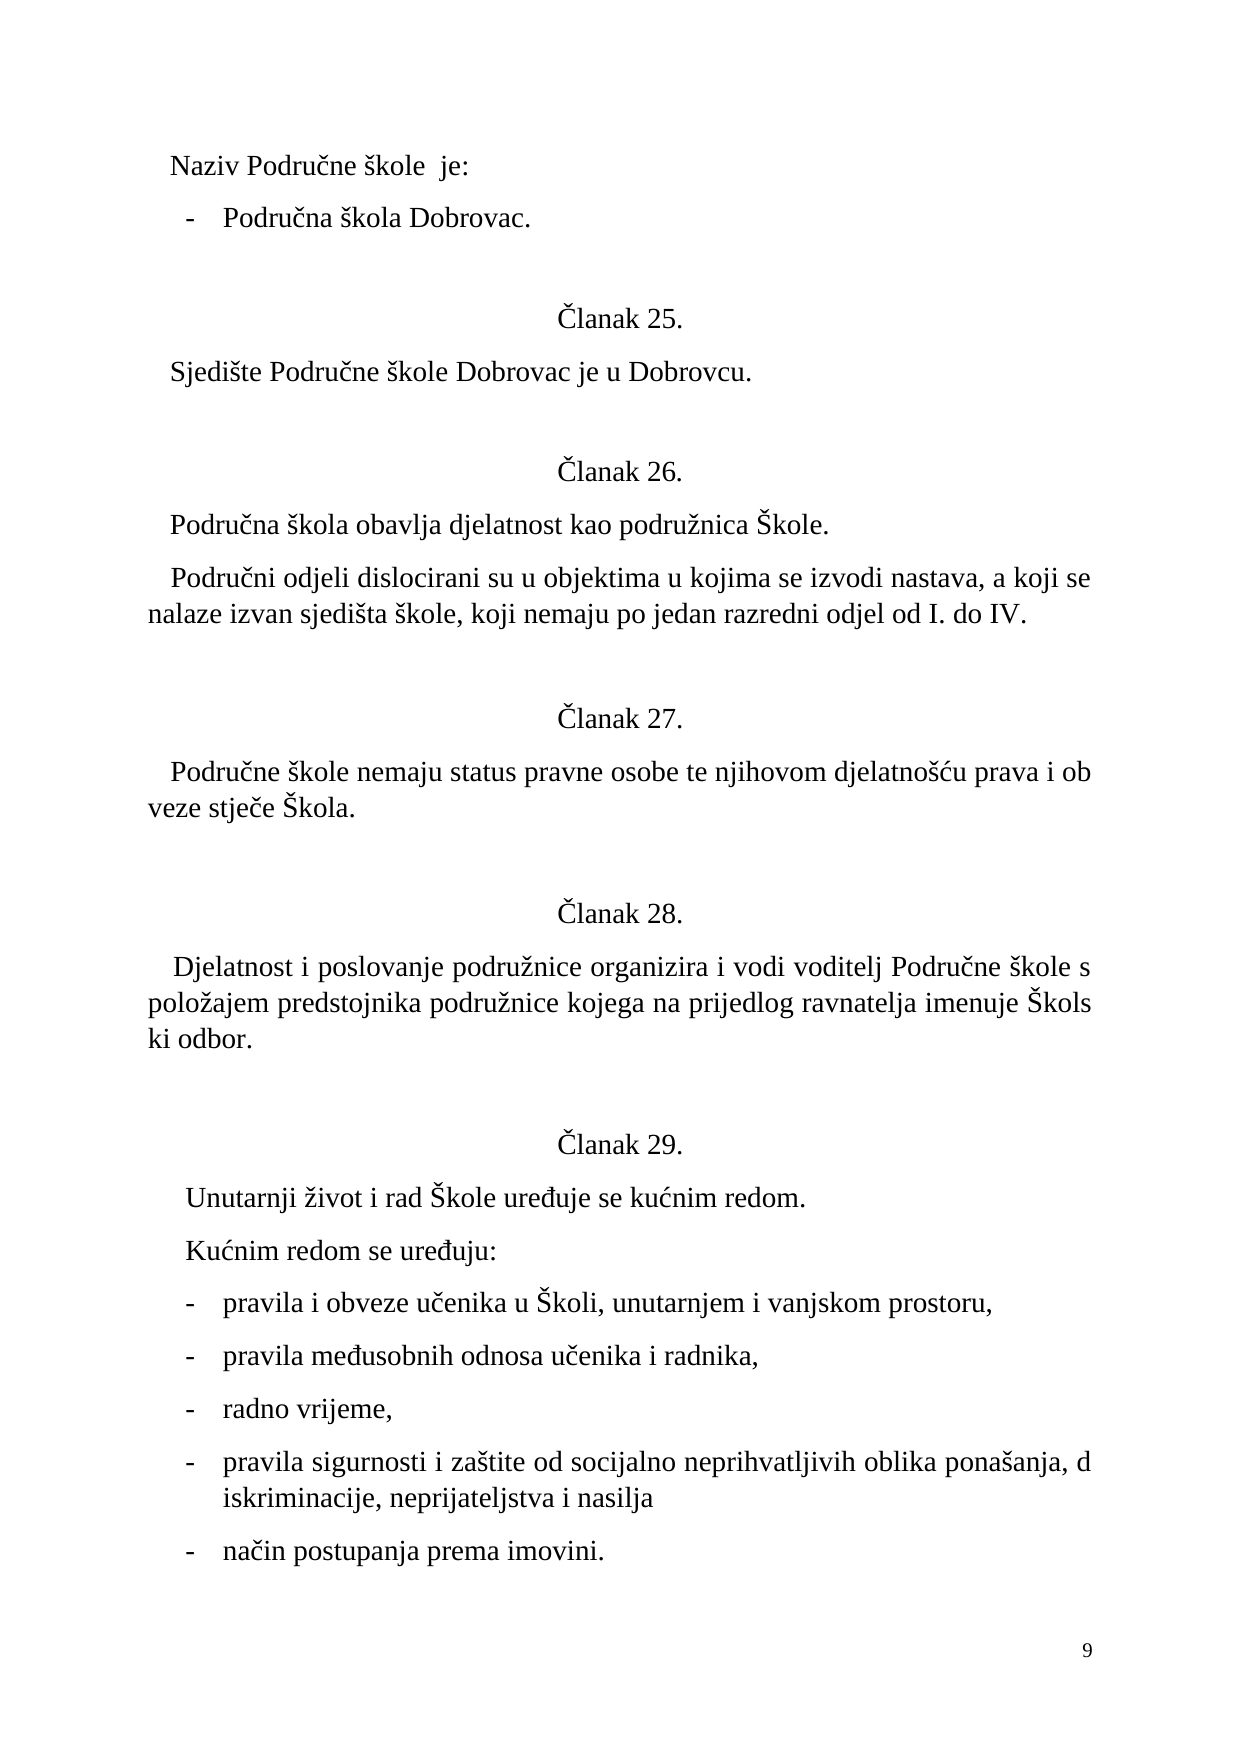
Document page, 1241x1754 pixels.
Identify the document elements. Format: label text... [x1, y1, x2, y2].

list pravila sigurnosti i zaštite od socijalno neprihvatljivih oblika ponašanja, diskriminacije, neprijateljstva i nasilja [185, 1444, 1093, 1513]
text Članak 27. [148, 702, 1093, 735]
list radno vrijeme, [185, 1391, 1093, 1424]
text Područne škole nemaju status pravne osobe te njihovom djelatnošću prava i obveze stječe Škola. [148, 754, 1093, 824]
text Članak 26. [148, 454, 1093, 488]
list pravila međusobnih odnosa učenika i radnika, [185, 1338, 1093, 1372]
text Područni odjeli dislocirani su u objektima u kojima se izvodi nastava, a koji se nalaze izvan sjedišta škole, koji nemaju po jedan razredni odjel od I. do IV. [148, 560, 1093, 629]
list način postupanja prema imovini. [185, 1533, 1093, 1566]
list Područna škola Dobrovac. [185, 200, 1093, 234]
text Unutarnji život i rad Škole uređuje se kućnim redom. [148, 1180, 1093, 1213]
text Članak 25. [148, 301, 1093, 334]
text Naziv Područne škole je: [148, 148, 1093, 181]
text Članak 29. [148, 1127, 1093, 1161]
text Sjedište Područne škole Dobrovac je u Dobrovcu. [148, 354, 1093, 387]
list pravila i obveze učenika u Školi, unutarnjem i vanjskom prostoru, [185, 1285, 1093, 1319]
text Kućnim redom se uređuju: [148, 1233, 1093, 1266]
text Područna škola obavlja djelatnost kao podružnica Škole. [148, 507, 1093, 541]
text Članak 28. [148, 896, 1093, 930]
text Djelatnost i poslovanje podružnice organizira i vodi voditelj Područne škole s položajem predstojnika podružnice kojega na prijedlog ravnatelja imenuje Školski odbor. [148, 949, 1093, 1055]
